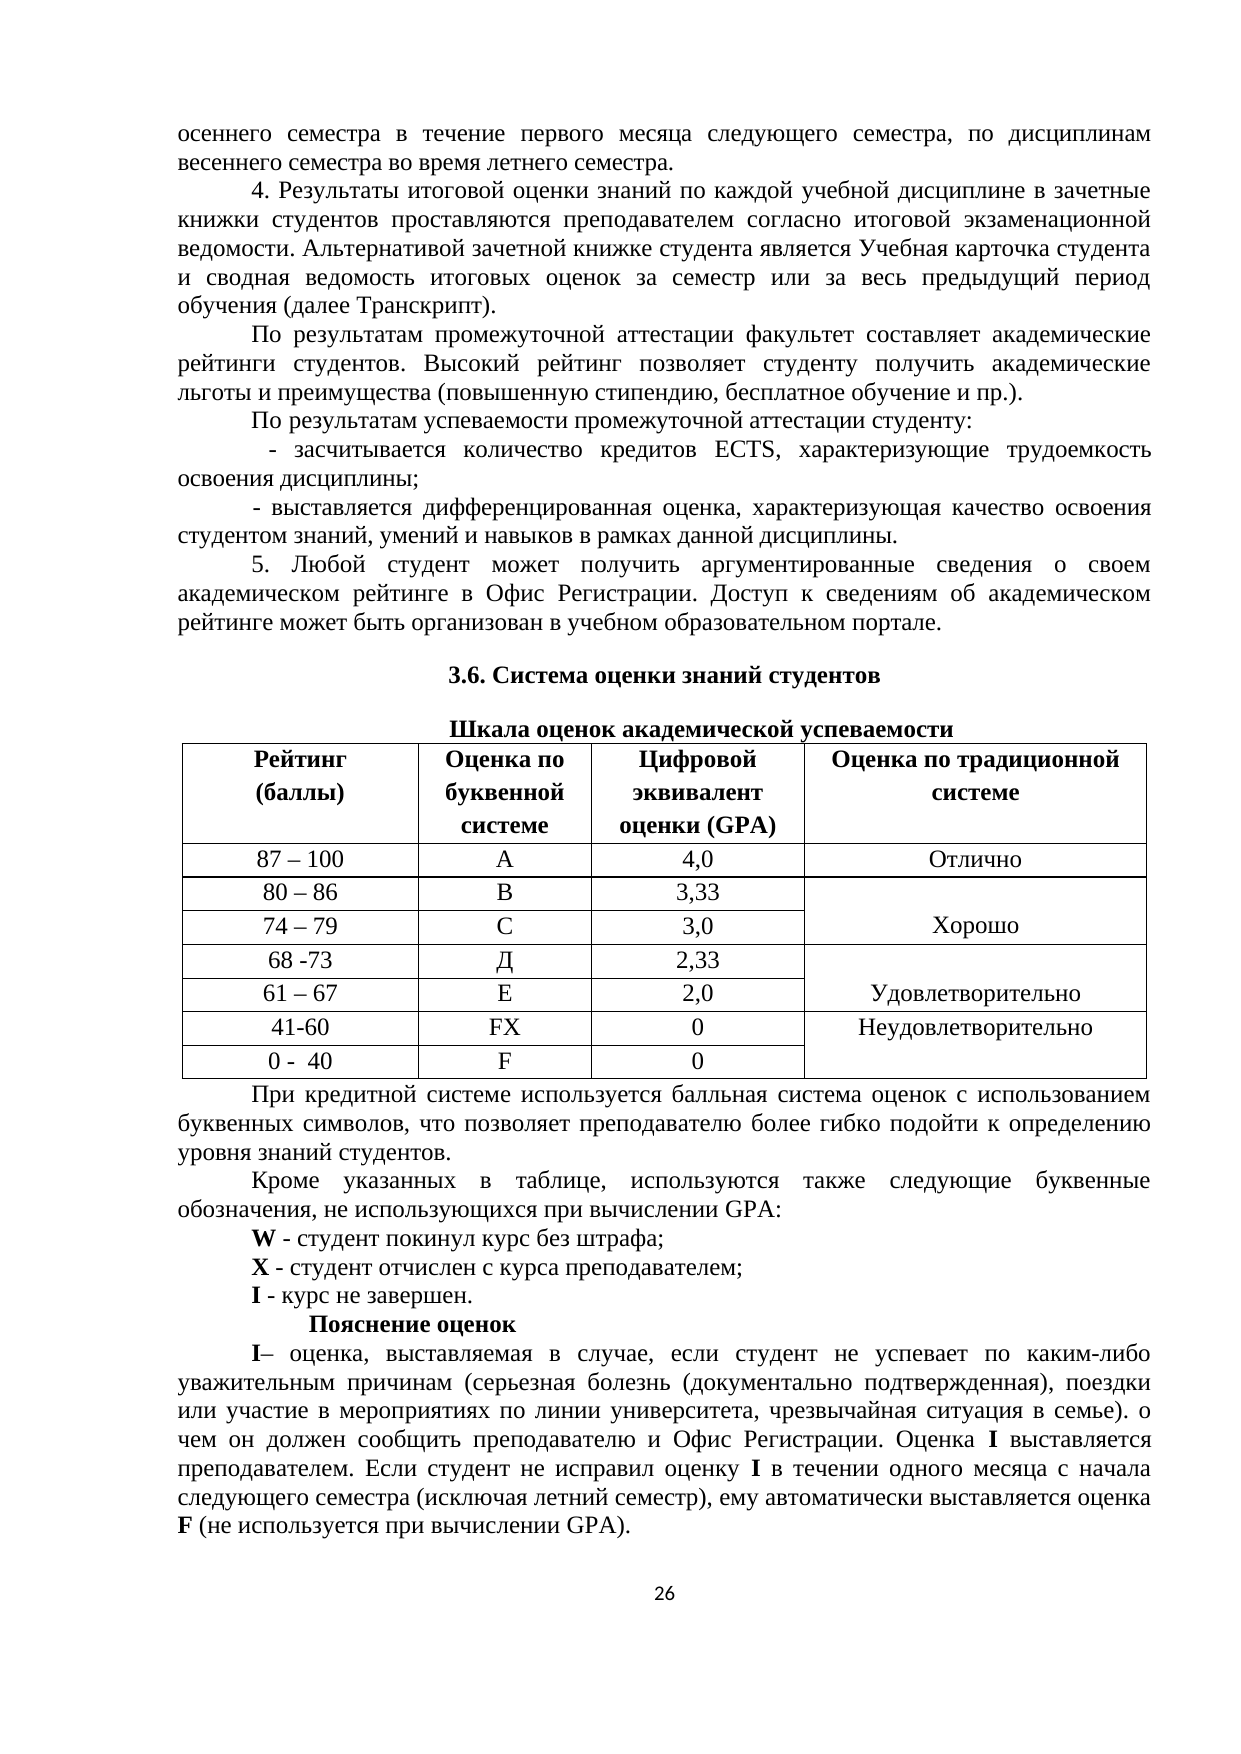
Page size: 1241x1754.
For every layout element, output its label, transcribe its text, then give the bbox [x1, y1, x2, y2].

text Шкала оценок академической успеваемости [177, 714, 1152, 743]
table_cell А [419, 844, 591, 876]
table_cell 0 [592, 1012, 804, 1045]
table_cell Удовлетворительно [805, 945, 1146, 1011]
text I - курс не завершен. [177, 1281, 1152, 1309]
table_cell С [419, 911, 591, 944]
table_cell Д [419, 945, 591, 977]
text По результатам промежуточной аттестации факультет составляет академические рейтинги студентов. Высокий рейтинг позволяет студенту получить академические льготы и преимущества (повышенную стипендию, бесплатное обучение и пр.). [177, 319, 1152, 406]
table_cell 41-60 [183, 1012, 418, 1045]
table_cell 3,33 [592, 878, 804, 910]
table_cell Отлично [805, 844, 1146, 876]
table_cell 0 - 40 [183, 1046, 418, 1078]
text По результатам успеваемости промежуточной аттестации студенту: [177, 406, 1152, 434]
text 4. Результаты итоговой оценки знаний по каждой учебной дисциплине в зачетные книжки студентов проставляются преподавателем согласно итоговой экзаменационной ведомости. Альтернативой зачетной книжке студента является Учебная карточка студента и сводная ведомость итоговых оценок за семестр или за весь предыдущий период обучения (далее Транскрипт). [177, 176, 1152, 319]
table_cell 61 – 67 [183, 979, 418, 1011]
table_cell Е [419, 979, 591, 1011]
table_cell F [419, 1046, 591, 1078]
text Пояснение оценок [177, 1309, 1152, 1338]
table_cell 74 – 79 [183, 911, 418, 944]
text При кредитной системе используется балльная система оценок с использованием буквенных символов, что позволяет преподавателю более гибко подойти к определению уровня знаний студентов. [177, 1079, 1152, 1166]
table_header Цифровой эквивалент оценки (GPA) [592, 744, 804, 843]
table_cell 0 [592, 1046, 804, 1078]
text - выставляется дифференцированная оценка, характеризующая качество освоения студентом знаний, умений и навыков в рамках данной дисциплины. [177, 492, 1152, 549]
text Кроме указанных в таблице, используются также следующие буквенные обозначения, не использующихся при вычислении GPA: [177, 1166, 1152, 1223]
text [177, 118, 1152, 176]
text W - студент покинул курс без штрафа; [177, 1223, 1152, 1252]
text 5. Любой студент может получить аргументированные сведения о своем академическом рейтинге в Офис Регистрации. Доступ к сведениям об академическом рейтинге может быть организован в учебном образовательном портале. [177, 549, 1152, 636]
table_header Оценка по традиционной системе [805, 744, 1146, 843]
table_header Оценка по буквенной системе [419, 744, 591, 843]
text - засчитывается количество кредитов ECTS, характеризующие трудоемкость освоения дисциплины; [177, 434, 1152, 492]
text I– оценка, выставляемая в случае, если студент не успевает по каким-либо уважительным причинам (серьезная болезнь (документально подтвержденная), поездки или участие в мероприятиях по линии университета, чрезвычайная ситуация в семье). о чем он должен сообщить преподавателю и Офис Регистрации. Оценка I выставляется преподавателем. Если студент не исправил оценку I в течении одного месяца с начала следующего семестра (исключая летний семестр), ему автоматически выставляется оценка F (не используется при вычислении GPA). [177, 1338, 1152, 1539]
text 3.6. Система оценки знаний студентов [177, 661, 1152, 689]
table_cell Неудовлетворительно [805, 1012, 1146, 1078]
table_cell 87 – 100 [183, 844, 418, 876]
table_cell В [419, 878, 591, 910]
table_cell 3,0 [592, 911, 804, 944]
table_cell FX [419, 1012, 591, 1045]
table_cell Хорошо [805, 878, 1146, 944]
table_cell 4,0 [592, 844, 804, 876]
table_cell 2,0 [592, 979, 804, 1011]
table_header Рейтинг (баллы) [183, 744, 418, 843]
table_cell 80 – 86 [183, 878, 418, 910]
text X - студент отчислен с курса преподавателем; [177, 1252, 1152, 1281]
table_cell 68 -73 [183, 945, 418, 977]
table_cell 2,33 [592, 945, 804, 977]
